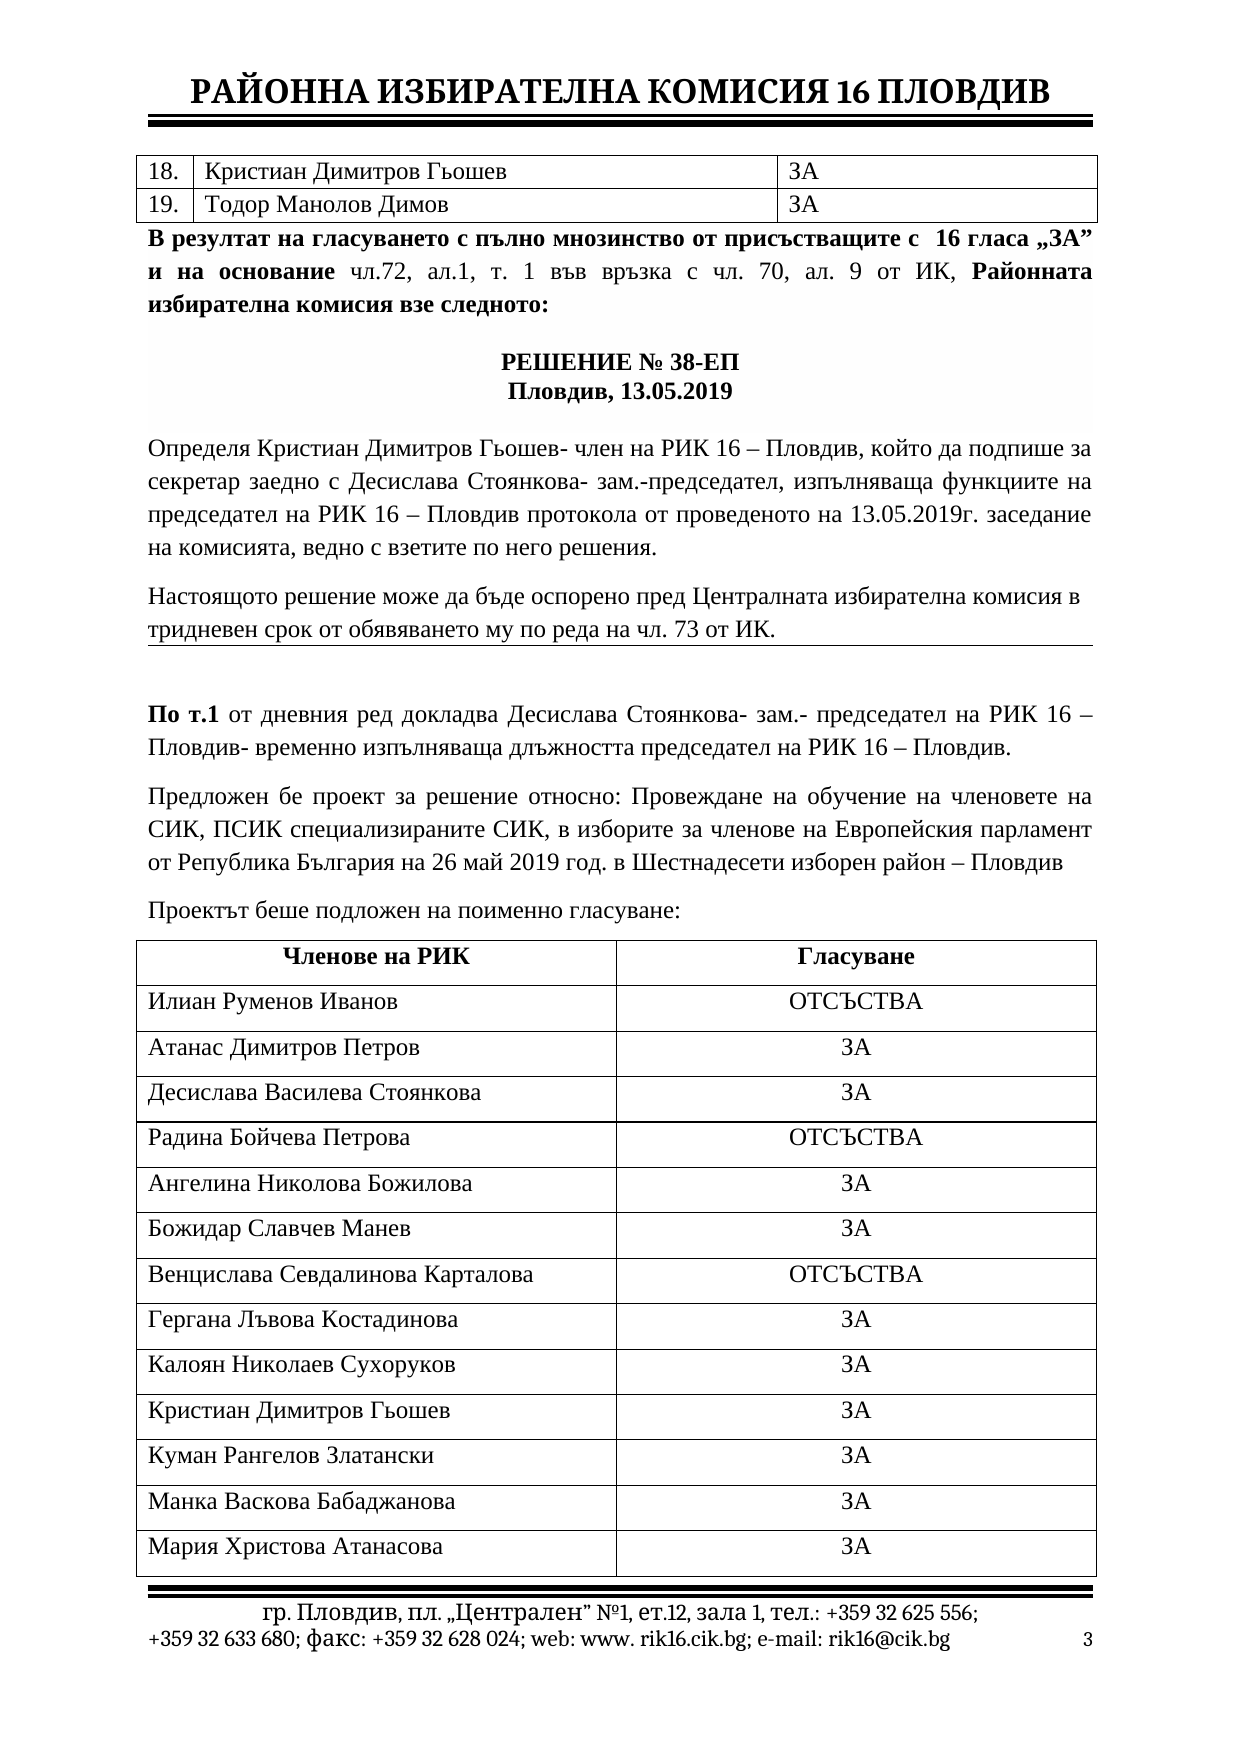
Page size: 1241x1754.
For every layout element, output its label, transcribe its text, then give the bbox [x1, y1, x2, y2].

text По т.1 от дневния ред докладва Десислава Стоянкова- зам.- председател на РИК 16 – Пловдив- временно изпълняваща длъжността председател на РИК 16 – Пловдив. [148, 699, 1093, 761]
table_cell Гергана Лъвова Костадинова [137, 1304, 616, 1348]
table_cell Десислава Василева Стоянкова [137, 1077, 616, 1121]
text Проектът беше подложен на поименно гласуване: [148, 895, 1093, 924]
text В резултат на гласуването с пълно мнозинство от присъстващите с 16 гласа „ЗА” и на основание чл.72, ал.1, т. 1 във връзка с чл. 70, ал. 9 от ИК, Районната избирателна комисия взе следното: [148, 223, 1093, 318]
table_cell ЗА [617, 1032, 1096, 1076]
text Настоящото решение може да бъде оспорено пред Централната избирателна комисия в тридневен срок от обявяването му по реда на чл. 73 от ИК. [148, 581, 1093, 645]
table_cell Мария Христова Атанасова [137, 1531, 616, 1576]
table_cell Радина Бойчева Петрова [137, 1123, 616, 1167]
table_cell ЗА [617, 1304, 1096, 1348]
text РЕШЕНИЕ № 38-ЕП [148, 347, 1093, 376]
table_cell ЗА [617, 1077, 1096, 1121]
table_cell Кристиан Димитров Гьошев [194, 156, 777, 188]
table_cell Куман Рангелов Златански [137, 1440, 616, 1485]
table_cell Калоян Николаев Сухоруков [137, 1350, 616, 1394]
text Пловдив, 13.05.2019 [148, 376, 1093, 404]
text Определя Кристиан Димитров Гьошев- член на РИК 16 – Пловдив, който да подпише за секретар заедно с Десислава Стоянкова- зам.-председател, изпълняваща функциите на председател на РИК 16 – Пловдив протокола от проведеното на 13.05.2019г. заседание на комисията, ведно с взетите по него решения. [148, 433, 1093, 561]
table_cell ЗА [617, 1440, 1096, 1485]
table_cell 19. [137, 189, 193, 222]
table_cell ЗА [617, 1350, 1096, 1394]
table_cell ЗА [778, 189, 1097, 222]
table_cell ЗА [617, 1486, 1096, 1530]
table_cell ЗА [617, 1531, 1096, 1576]
text Предложен бе проект за решениe относно: Провеждане на обучение на членовете на СИК, ПСИК специализираните СИК, в изборите за членове на Европейския парламент от Република България на 26 май 2019 год. в Шестнадесети изборен район – Пловдив [148, 781, 1093, 876]
table_cell Кристиан Димитров Гьошев [137, 1395, 616, 1439]
table_cell 18. [137, 156, 193, 188]
table_cell Атанас Димитров Петров [137, 1032, 616, 1076]
table_cell Венцислава Севдалинова Карталова [137, 1259, 616, 1303]
table_header Членове на РИК [137, 941, 616, 985]
table_cell ЗА [617, 1168, 1096, 1212]
table_cell ЗА [778, 156, 1097, 188]
table_cell Илиан Руменов Иванов [137, 986, 616, 1031]
table_cell Ангелина Николова Божилова [137, 1168, 616, 1212]
table_cell ОТСЪСТВА [617, 1123, 1096, 1167]
table_cell ОТСЪСТВА [617, 1259, 1096, 1303]
table_cell ЗА [617, 1395, 1096, 1439]
table_cell Тодор Манолов Димов [194, 189, 777, 222]
table_cell ЗА [617, 1213, 1096, 1258]
table_cell Божидар Славчев Манев [137, 1213, 616, 1258]
table_cell Манка Васкова Бабаджанова [137, 1486, 616, 1530]
table_header Гласуване [617, 941, 1096, 985]
table_cell ОТСЪСТВА [617, 986, 1096, 1031]
